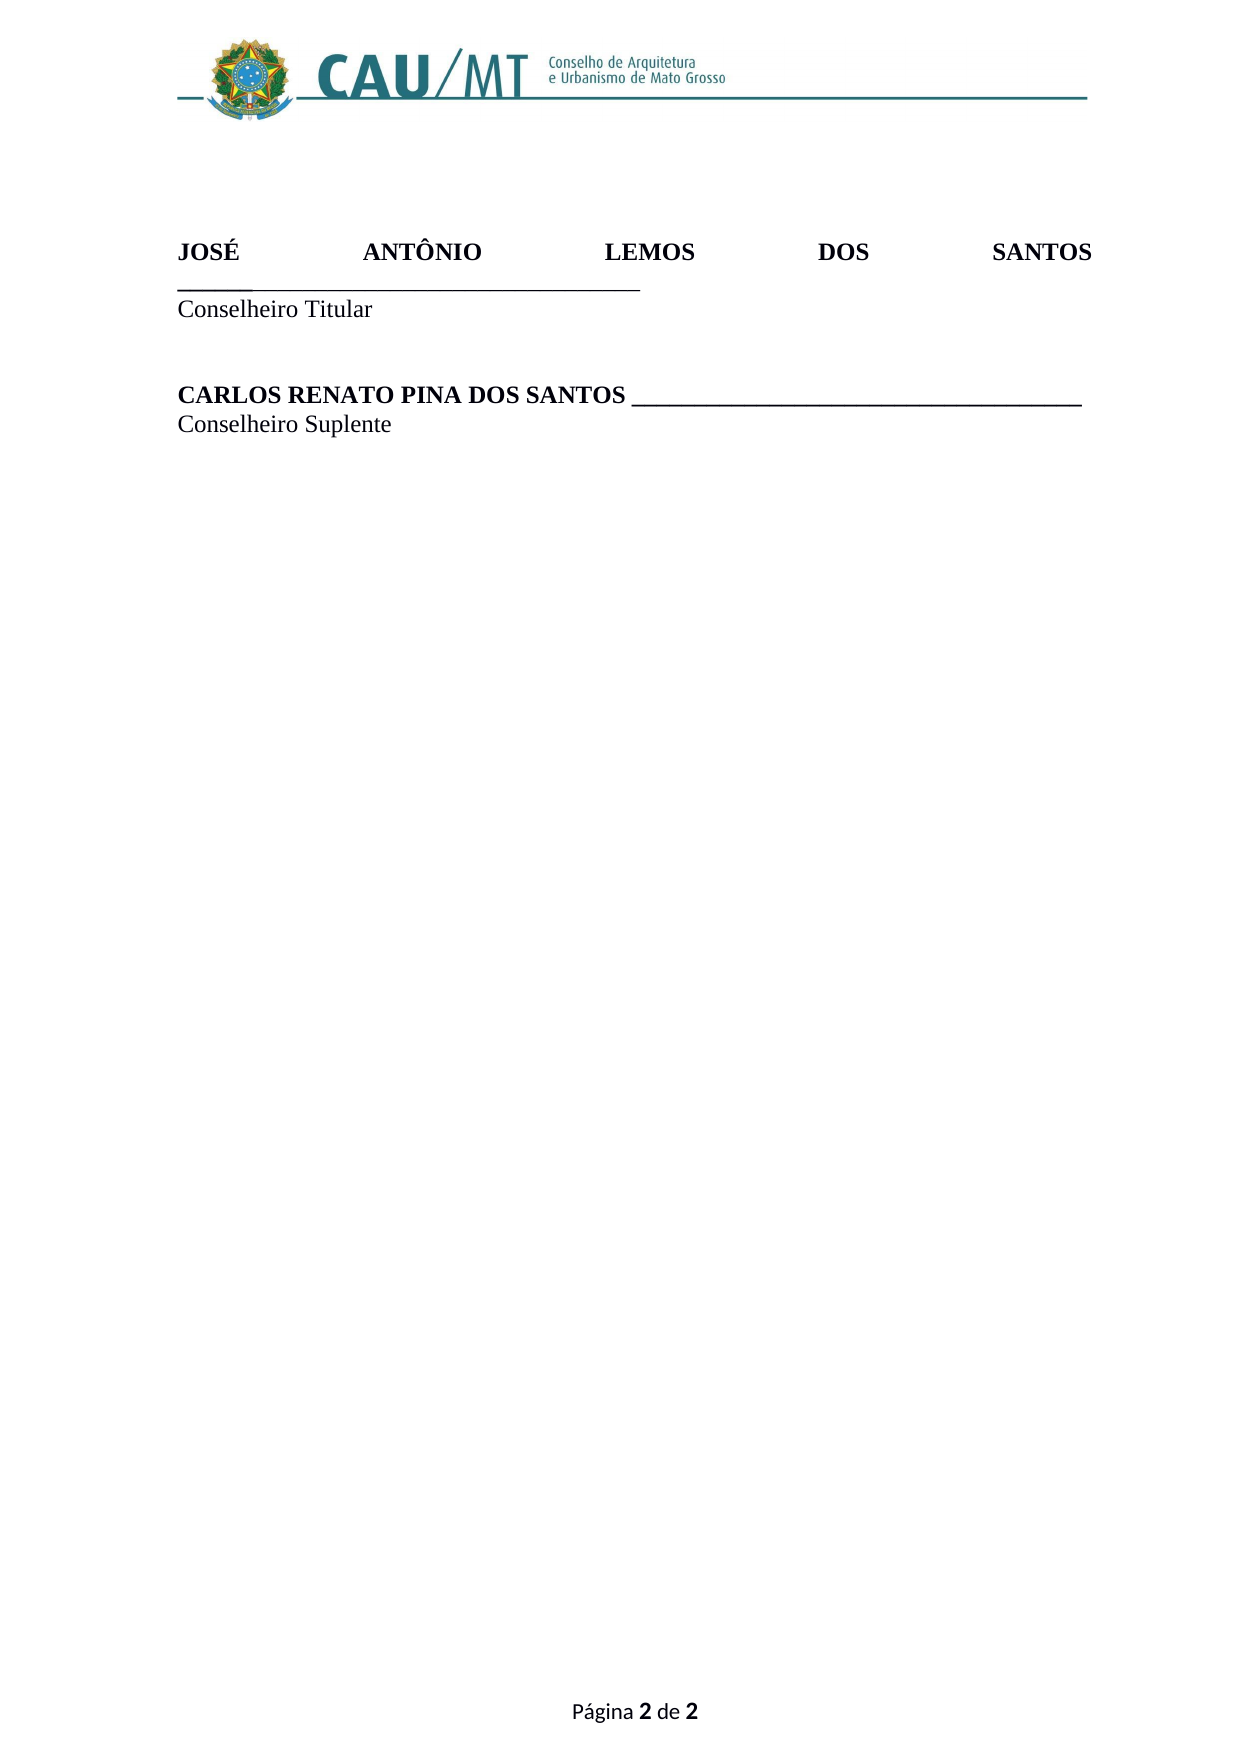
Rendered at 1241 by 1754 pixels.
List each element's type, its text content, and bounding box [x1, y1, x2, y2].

picture [177, 37, 1088, 122]
text Conselheiro Suplente [177, 409, 1093, 438]
text carlos renato pina dos santos ____________________________________ [177, 380, 1093, 409]
text Conselheiro Titular [177, 294, 1093, 323]
text JOSÉ ANTÔNIO LEMOS DOS SANTOS _____________________________________ [177, 237, 1093, 294]
